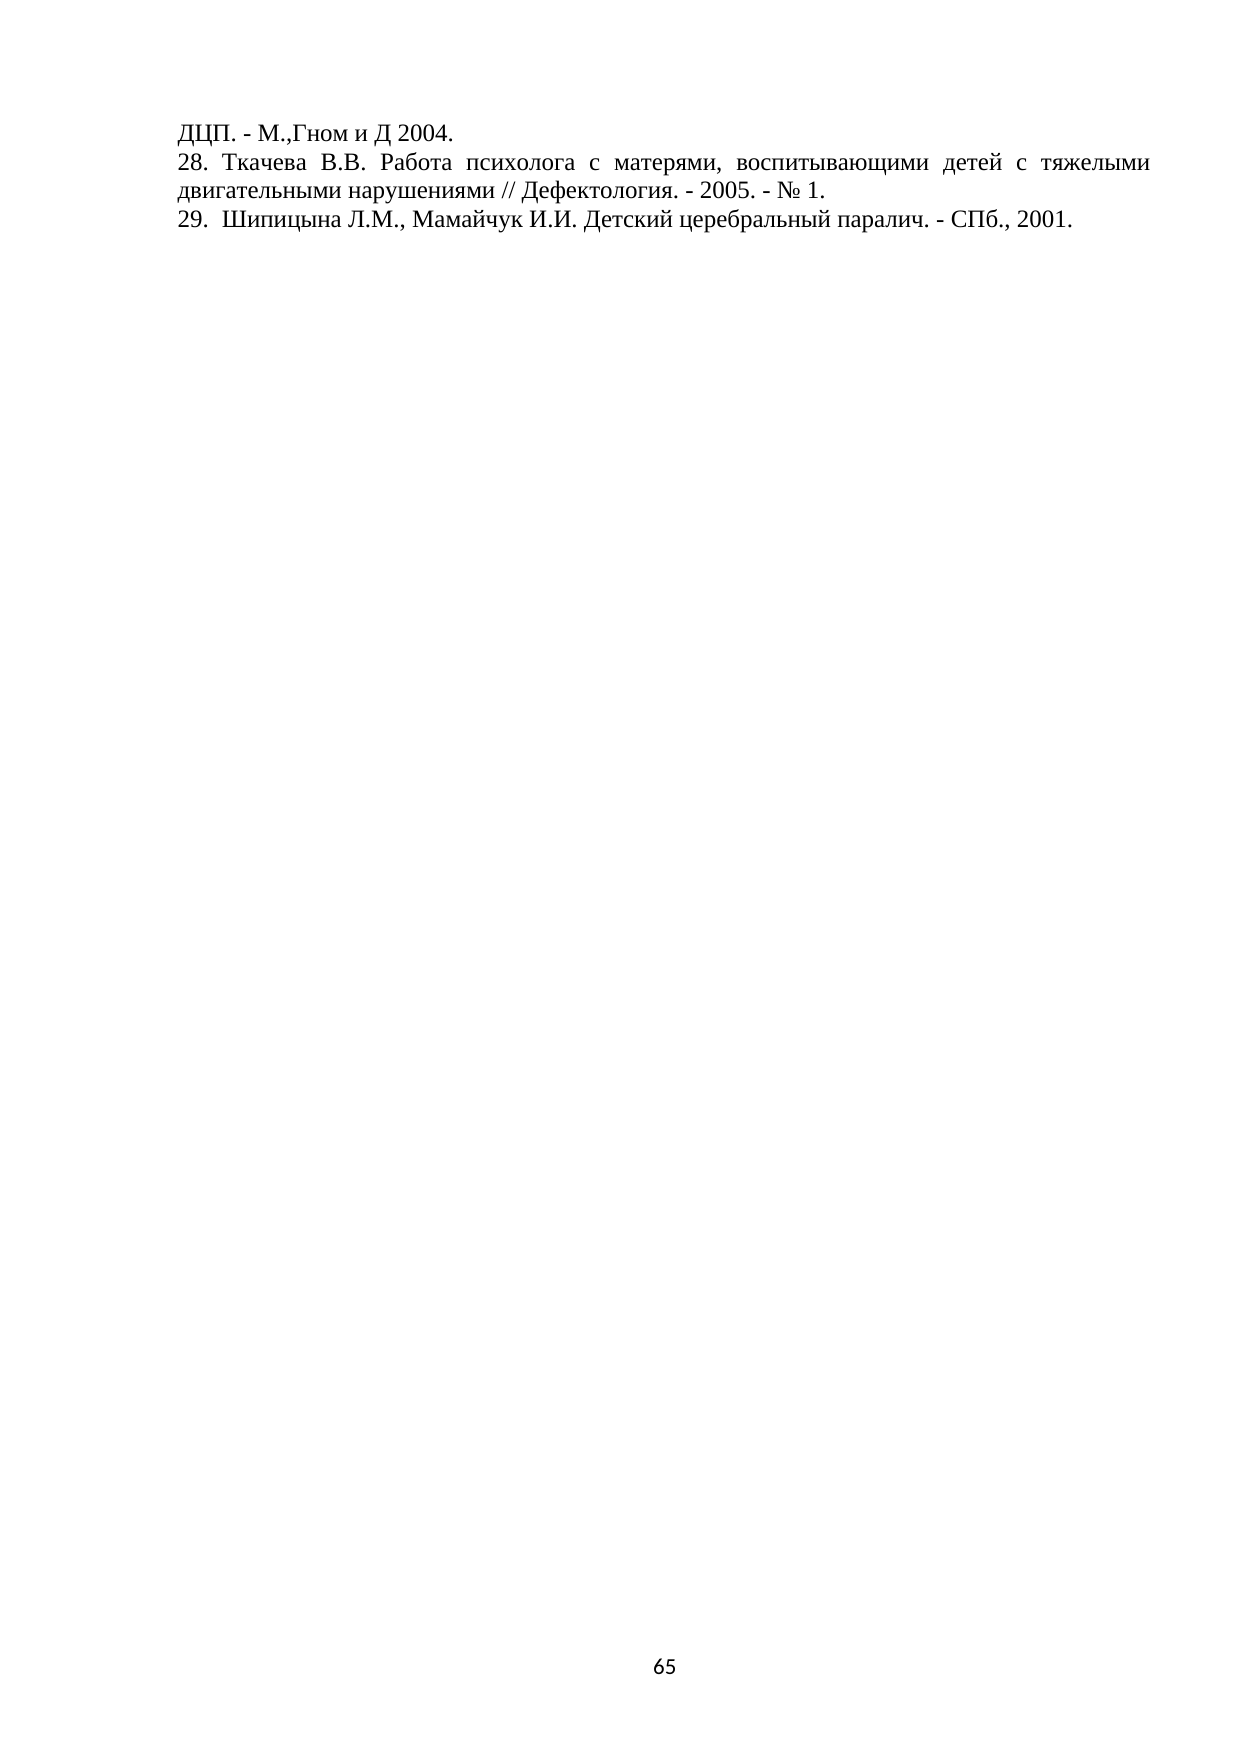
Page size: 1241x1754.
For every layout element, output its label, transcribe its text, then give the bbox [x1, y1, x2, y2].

list Ткачева В.В. Работа психолога с матерями, воспитывающими детей с тяжелыми двигательными нарушениями // Дефектология. - 2005. - № 1. [177, 147, 1152, 204]
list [177, 118, 1152, 147]
list Шипицына Л.М., Мамайчук И.И. Детский церебральный паралич. - СПб., 2001. [177, 204, 1152, 233]
